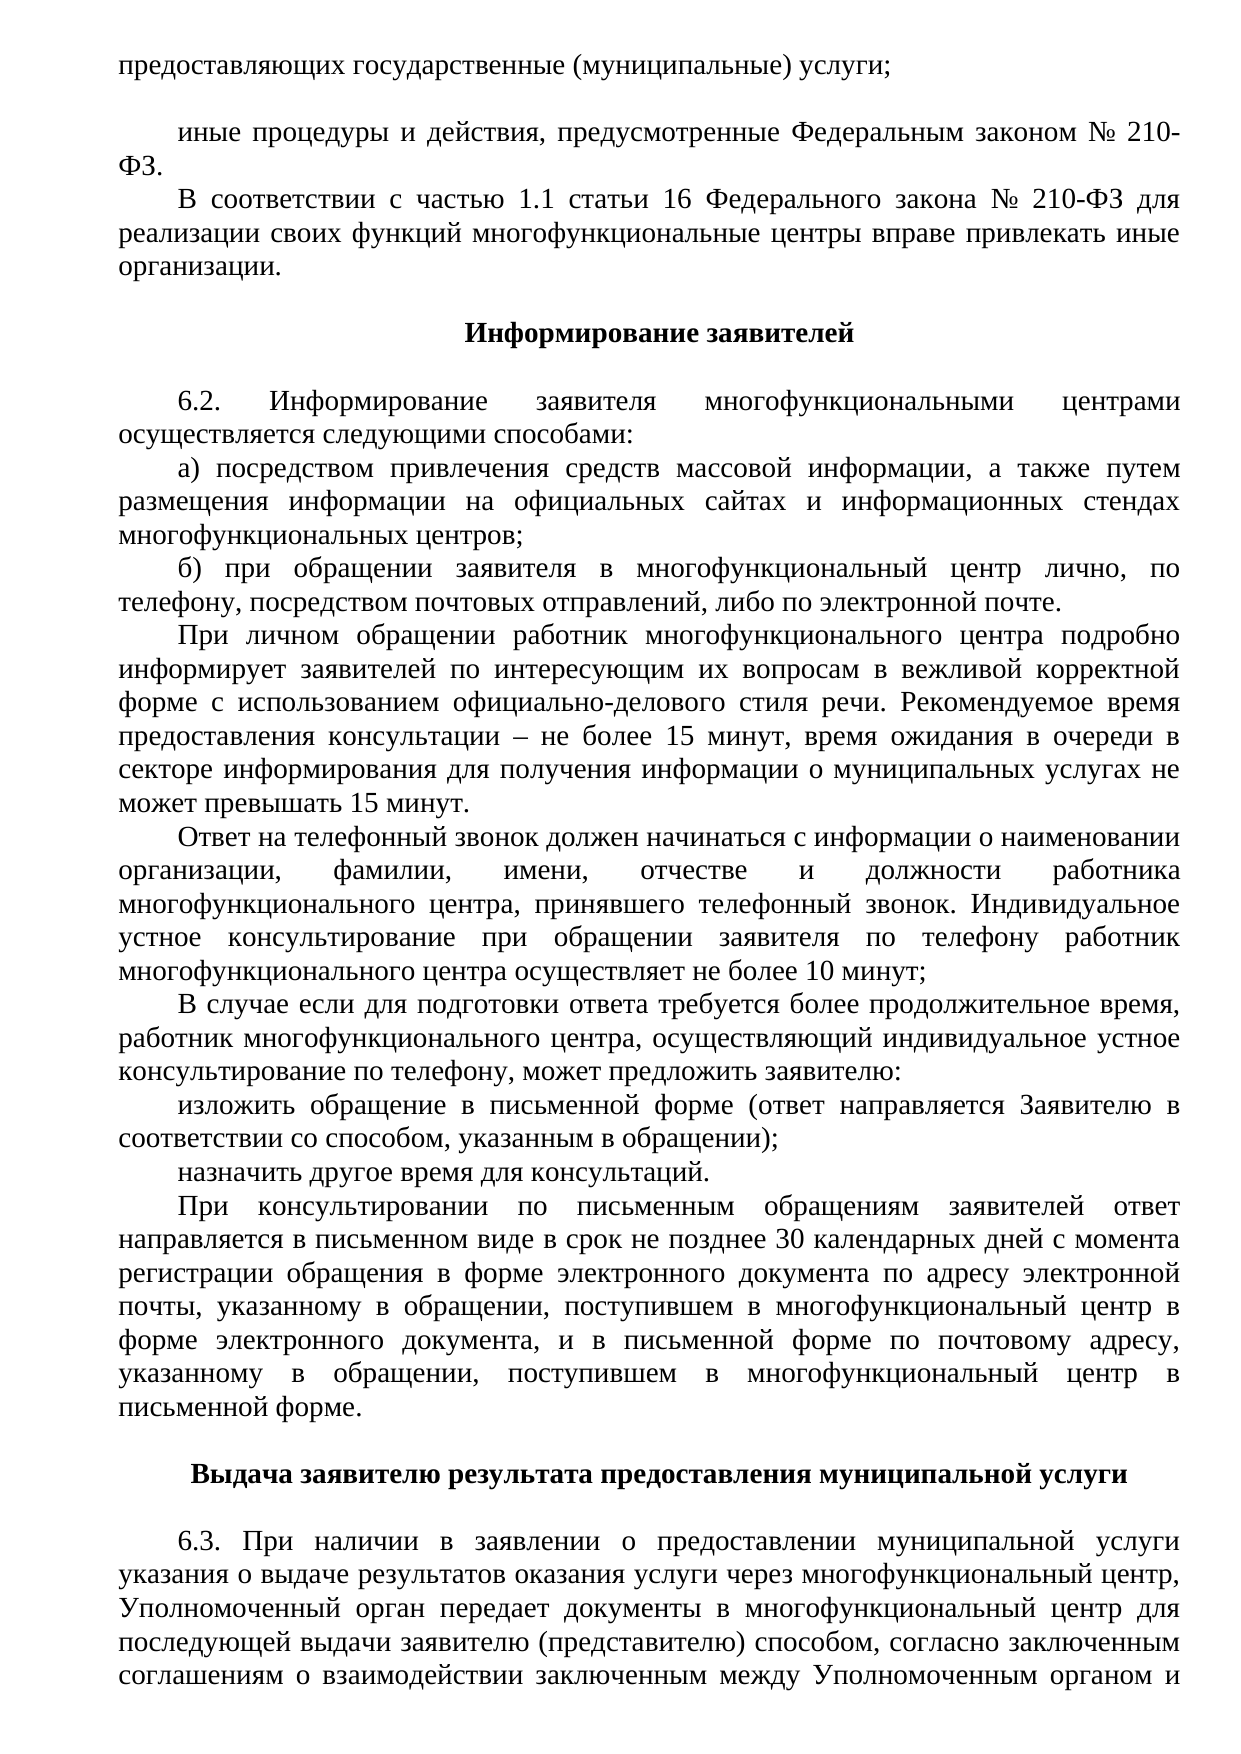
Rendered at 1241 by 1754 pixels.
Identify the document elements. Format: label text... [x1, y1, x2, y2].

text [118, 1523, 1181, 1691]
text иные процедуры и действия, предусмотренные Федеральным законом № 210-ФЗ. [118, 114, 1181, 181]
text При личном обращении работник многофункционального центра подробно информирует заявителей по интересующим их вопросам в вежливой корректной форме с использованием официально-делового стиля речи. Рекомендуемое время предоставления консультации – не более 15 минут, время ожидания в очереди в секторе информирования для получения информации о муниципальных услугах не может превышать 15 минут. [118, 617, 1181, 819]
text В соответствии с частью 1.1 статьи 16 Федерального закона № 210-ФЗ для реализации своих функций многофункциональные центры вправе привлекать иные организации. [118, 181, 1181, 282]
text назначить другое время для консультаций. [118, 1154, 1181, 1188]
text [118, 47, 1181, 81]
text Ответ на телефонный звонок должен начинаться с информации о наименовании организации, фамилии, имени, отчестве и должности работника многофункционального центра, принявшего телефонный звонок. Индивидуальное устное консультирование при обращении заявителя по телефону работник многофункционального центра осуществляет не более 10 минут; [118, 819, 1181, 986]
text изложить обращение в письменной форме (ответ направляется Заявителю в соответствии со способом, указанным в обращении); [118, 1087, 1181, 1154]
text В случае если для подготовки ответа требуется более продолжительное время, работник многофункционального центра, осуществляющий индивидуальное устное консультирование по телефону, может предложить заявителю: [118, 986, 1181, 1087]
text При консультировании по письменным обращениям заявителей ответ направляется в письменном виде в срок не позднее 30 календарных дней с момента регистрации обращения в форме электронного документа по адресу электронной почты, указанному в обращении, поступившем в многофункциональный центр в форме электронного документа, и в письменной форме по почтовому адресу, указанному в обращении, поступившем в многофункциональный центр в письменной форме. [118, 1188, 1181, 1422]
text а) посредством привлечения средств массовой информации, а также путем размещения информации на официальных сайтах и информационных стендах многофункциональных центров; [118, 450, 1181, 550]
subtitle Выдача заявителю результата предоставления муниципальной услуги [138, 1456, 1181, 1489]
text 6.2. Информирование заявителя многофункциональными центрами осуществляется следующими способами: [118, 383, 1181, 450]
text б) при обращении заявителя в многофункциональный центр лично, по телефону, посредством почтовых отправлений, либо по электронной почте. [118, 550, 1181, 617]
subtitle Информирование заявителей [138, 316, 1181, 349]
